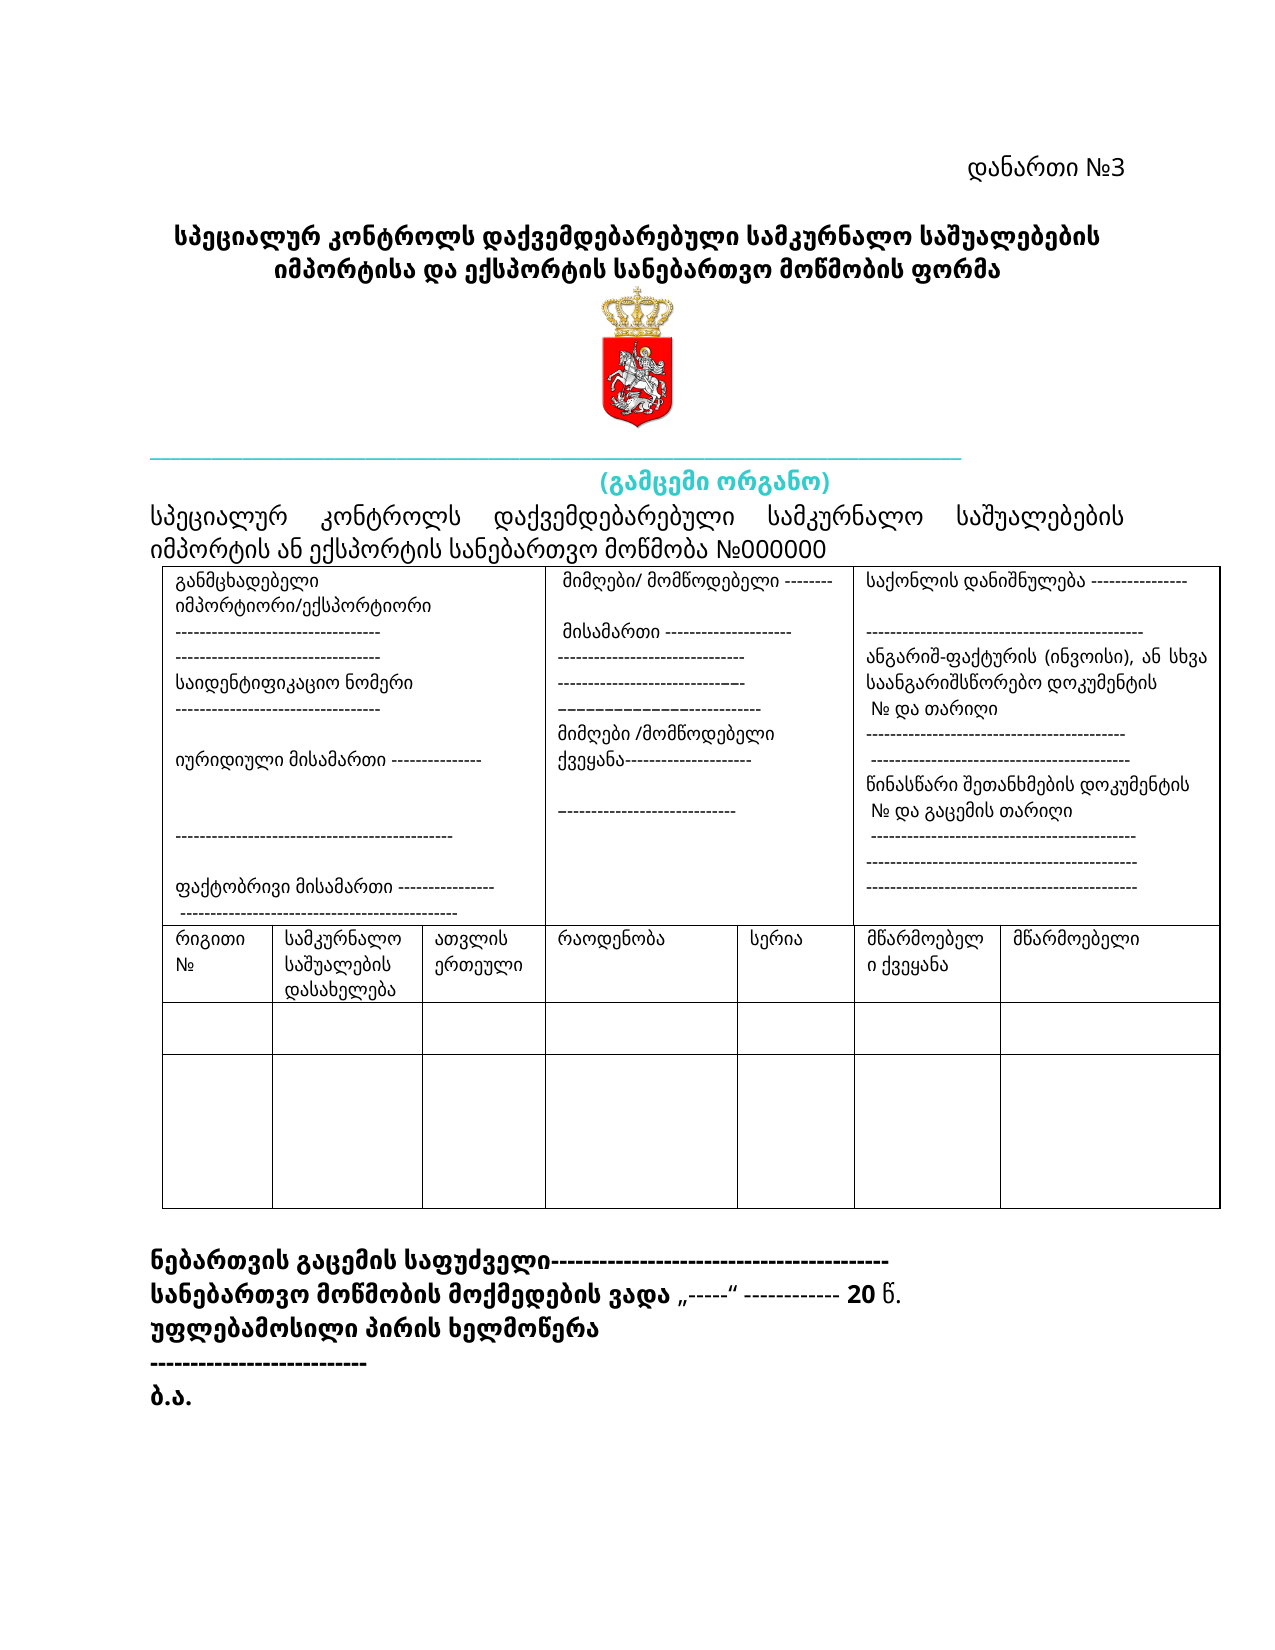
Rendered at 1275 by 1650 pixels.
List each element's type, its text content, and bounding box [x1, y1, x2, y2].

text სპეციალურ კონტროლს დაქვემდებარებული სამკურნალო საშუალებების იმპორტისა და ექსპორტის სანებართვო მოწმობის ფორმა [150, 218, 1125, 286]
table_cell [855, 1003, 1000, 1054]
table_cell სამკურნალო საშუალების დასახელება [273, 926, 422, 1002]
text დანართი №3 [150, 150, 1125, 184]
table_cell [273, 1003, 422, 1054]
table_cell მწარმოებელი [1001, 926, 1219, 1002]
text (გამცემი ორგანო) [150, 464, 1125, 498]
table_cell მწარმოებელი ქვეყანა [855, 926, 1000, 1002]
table_cell ათვლის ერთეული [423, 926, 545, 1002]
table_cell რაოდენობა [546, 926, 737, 1002]
text ბ.ა. [150, 1379, 1125, 1413]
text _______________________________________________________________________________ [150, 430, 1125, 464]
table_cell [1001, 1003, 1219, 1054]
table_cell [546, 1003, 737, 1054]
text ნებართვის გაცემის საფუძველი------------------------------------------ [150, 1243, 1125, 1277]
table_cell [546, 1055, 737, 1207]
table_header საქონლის დანიშნულება ---------------- ---------------------------------------------- ანგარიშ-ფაქტურის (ინვოისი), ან სხვა საანგარიშსწორებო დოკუმენტის № და თარიღი ------------------------------------------- ------------------------------------------- წინასწარი შეთანხმების დოკუმენტის № და გაცემის თარიღი -------------------------------------------- --------------------------------------------- --------------------------------------------- [854, 567, 1219, 924]
table_cell რიგითი № [163, 926, 272, 1002]
table_cell [423, 1003, 545, 1054]
text --------------------------- [150, 1345, 1125, 1379]
table_header მიმღები/ მომწოდებელი -------- მისამართი --------------------- ------------------------------- ---------------------------––- ––––––––––––––------------ მიმღები /მომწოდებელი ქვეყანა--------------------- –---------------------------- [546, 567, 853, 924]
table_cell [423, 1055, 545, 1207]
table_header განმცხადებელი იმპორტიორი/ექსპორტიორი ---------------------------------- ---------------------------------- საიდენტიფიკაციო ნომერი ---------------------------------- იურიდიული მისამართი --------------- ---------------------------------------------- ფაქტობრივი მისამართი ---------------- ---------------------------------------------- [163, 567, 545, 924]
table_cell [738, 1003, 854, 1054]
table_cell [273, 1055, 422, 1207]
table_cell [738, 1055, 854, 1207]
table_cell [163, 1003, 272, 1054]
text სანებართვო მოწმობის მოქმედების ვადა „-----“ ------------ 20 წ. [150, 1277, 1125, 1311]
table_cell [855, 1055, 1000, 1207]
table_cell [1001, 1055, 1219, 1207]
text უფლებამოსილი პირის ხელმოწერა [150, 1311, 1125, 1345]
text სპეციალურ კონტროლს დაქვემდებარებული სამკურნალო საშუალებების იმპორტის ან ექსპორტის სანებართვო მოწმობა №000000 [150, 498, 1125, 566]
table_cell [163, 1055, 272, 1207]
table_cell სერია [738, 926, 854, 1002]
